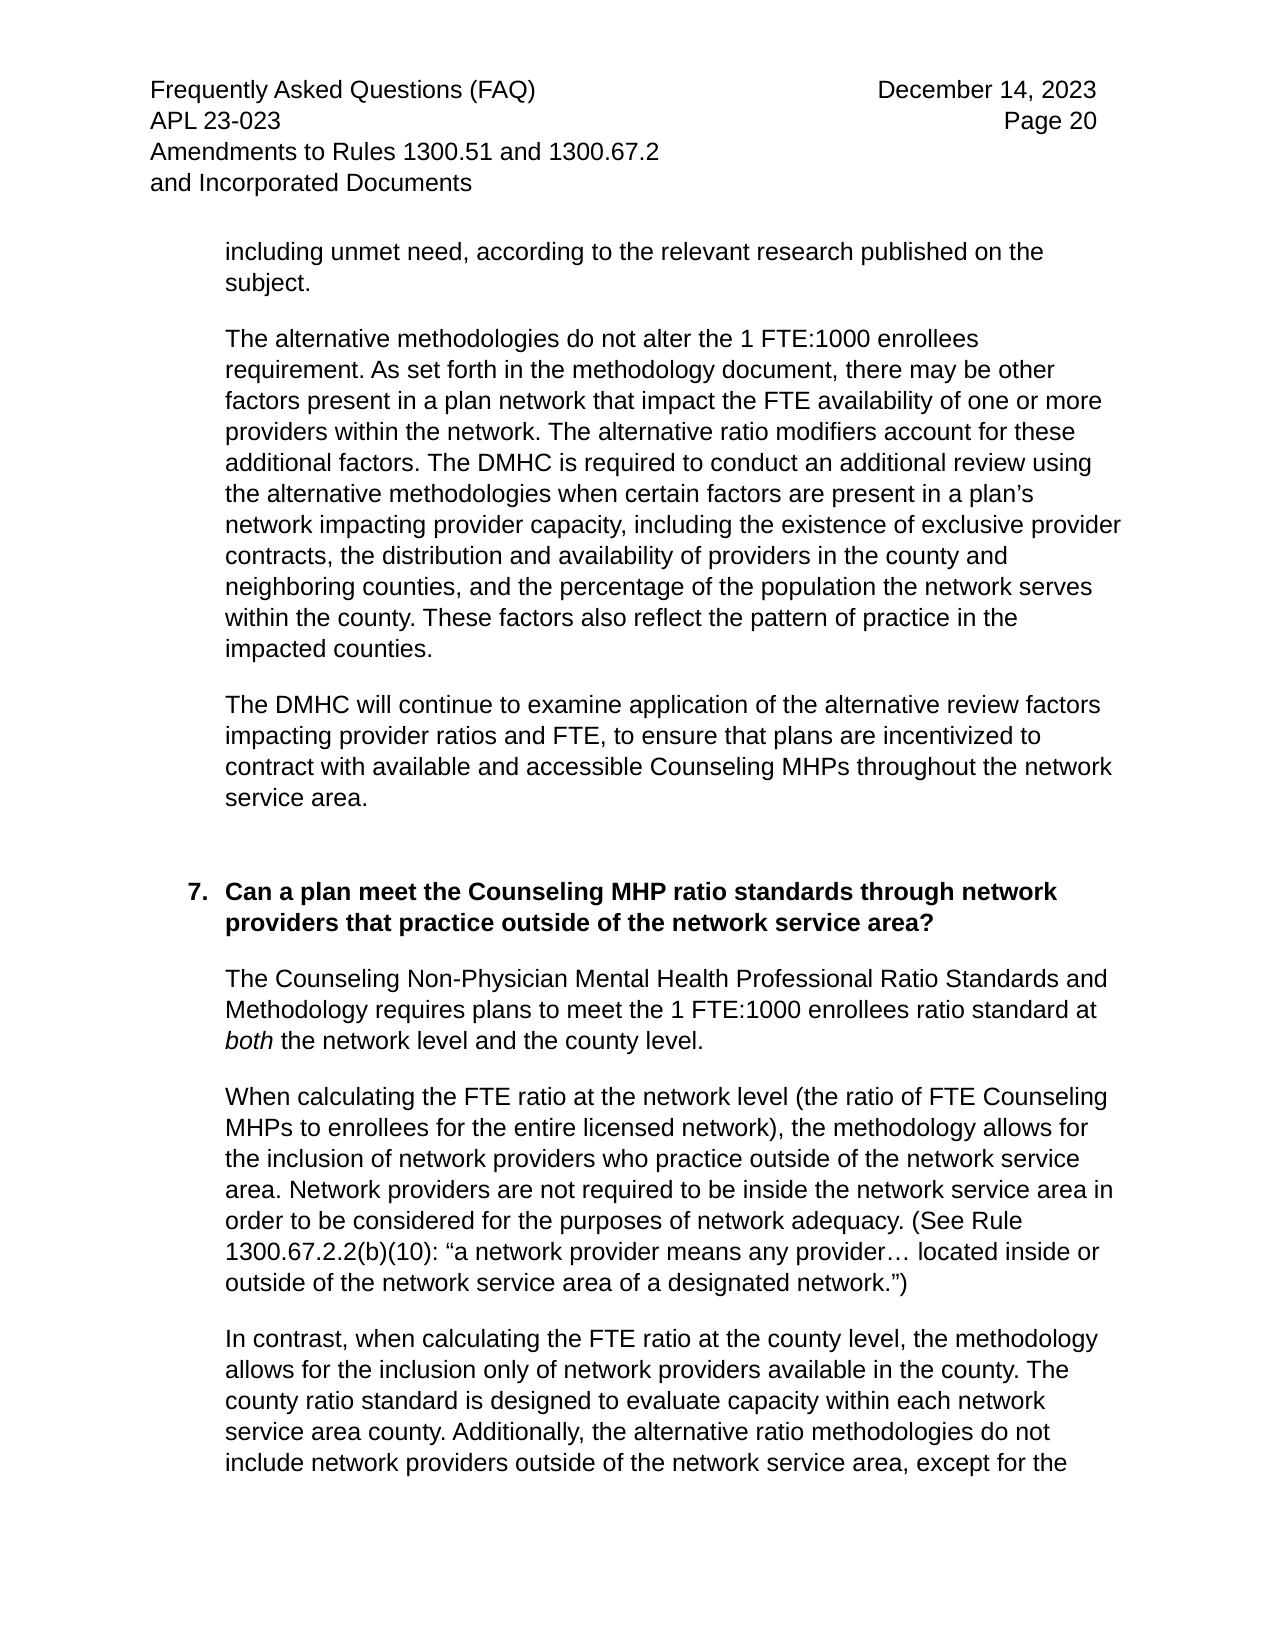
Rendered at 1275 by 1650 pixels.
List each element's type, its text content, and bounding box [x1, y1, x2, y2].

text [225, 236, 1125, 296]
text The DMHC will continue to examine application of the alternative review factors impacting provider ratios and FTE, to ensure that plans are incentivized to contract with available and accessible Counseling MHPs throughout the network service area. [225, 690, 1125, 812]
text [225, 1324, 1125, 1477]
text When calculating the FTE ratio at the network level (the ratio of FTE Counseling MHPs to enrollees for the entire licensed network), the methodology allows for the inclusion of network providers who practice outside of the network service area. Network providers are not required to be inside the network service area in order to be considered for the purposes of network adequacy. (See Rule 1300.67.2.2(b)(10): “a network provider means any provider… located inside or outside of the network service area of a designated network.”) [225, 1082, 1125, 1297]
list Can a plan meet the Counseling MHP ratio standards through network providers that practice outside of the network service area? [187, 877, 1125, 936]
text The alternative methodologies do not alter the 1 FTE:1000 enrollees requirement. As set forth in the methodology document, there may be other factors present in a plan network that impact the FTE availability of one or more providers within the network. The alternative ratio modifiers account for these additional factors. The DMHC is required to conduct an additional review using the alternative methodologies when certain factors are present in a plan’s network impacting provider capacity, including the existence of exclusive provider contracts, the distribution and availability of providers in the county and neighboring counties, and the percentage of the population the network serves within the county. These factors also reflect the pattern of practice in the impacted counties. [225, 323, 1125, 663]
text The Counseling Non-Physician Mental Health Professional Ratio Standards and Methodology requires plans to meet the 1 FTE:1000 enrollees ratio standard at both the network level and the county level. [225, 964, 1125, 1054]
